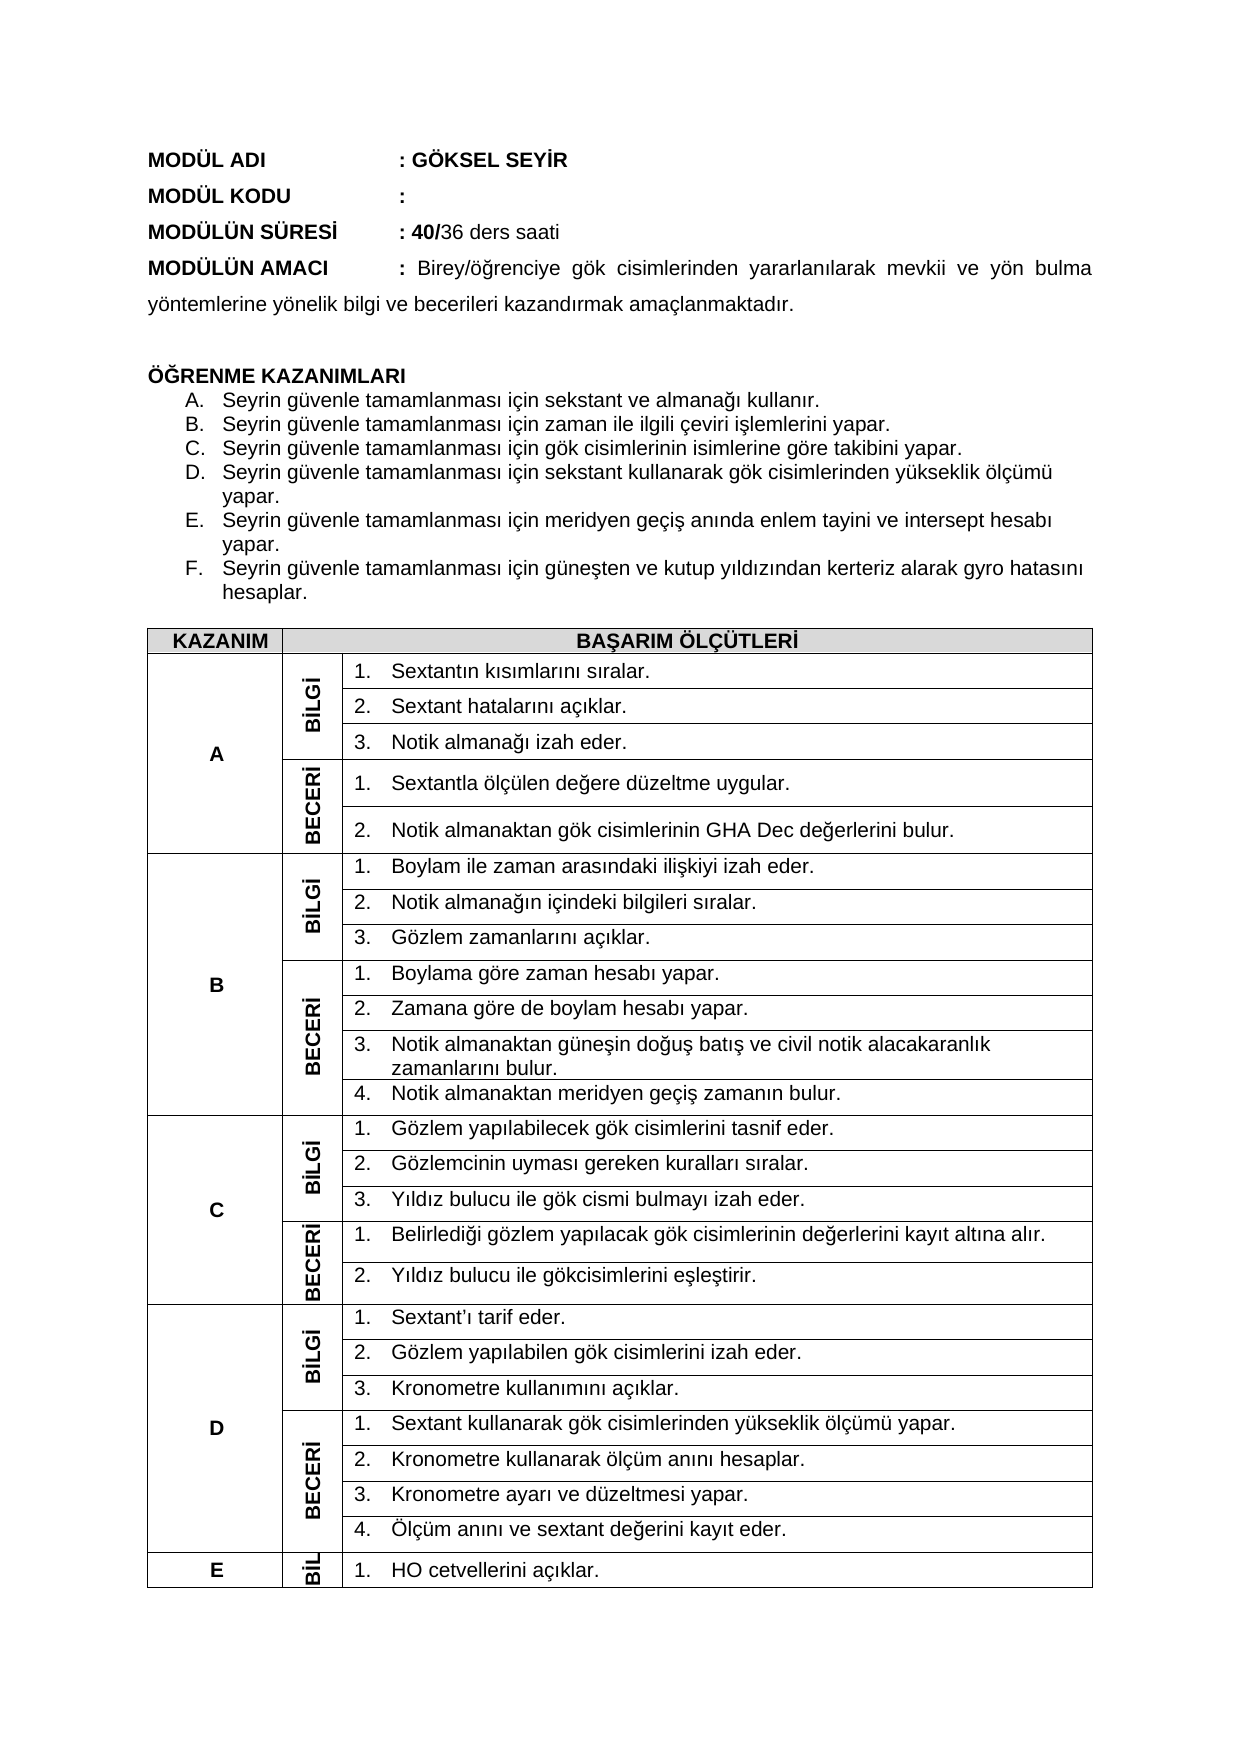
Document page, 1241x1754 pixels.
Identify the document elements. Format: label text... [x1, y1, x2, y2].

table_cell Belirlediği gözlem yapılacak gök cisimlerinin değerlerini kayıt altına alır. [343, 1222, 1092, 1262]
table_cell A [148, 654, 282, 853]
text MODÜLÜN AMACI : Birey/öğrenciye gök cisimlerinden yararlanılarak mevkii ve yön bulma yöntemlerine yönelik bilgi ve becerileri kazandırmak amaçlanmaktadır. [148, 256, 1092, 315]
table_cell BECERİ [283, 1411, 342, 1552]
text MODÜL KODU : [148, 184, 1092, 208]
list Seyrin güvenle tamamlanması için güneşten ve kutup yıldızından kerteriz alarak gyro hatasını hesaplar. [185, 556, 1092, 603]
table_cell B [148, 854, 282, 1115]
table_cell Notik almanaktan meridyen geçiş zamanın bulur. [343, 1080, 1092, 1115]
table_cell Gözlem yapılabilen gök cisimlerini izah eder. [343, 1340, 1092, 1374]
table_cell Gözlem zamanlarını açıklar. [343, 925, 1092, 959]
text MODÜLÜN SÜRESİ : 40/36 ders saati [148, 219, 1092, 243]
table_cell BECERİ [283, 1222, 342, 1304]
table_cell Kronometre kullanarak ölçüm anını hesaplar. [343, 1446, 1092, 1481]
table_cell Ölçüm anını ve sextant değerini kayıt eder. [343, 1517, 1092, 1552]
table_cell Boylama göre zaman hesabı yapar. [343, 961, 1092, 995]
table_cell D [148, 1305, 282, 1552]
table_header KAZANIM [148, 629, 282, 652]
table_cell BECERİ [283, 760, 342, 853]
text MODÜL ADI : GÖKSEL SEYİR [148, 148, 1092, 172]
table_cell Kronometre kullanımını açıklar. [343, 1376, 1092, 1410]
table_cell Sextantın kısımlarını sıralar. [343, 654, 1092, 688]
table_cell Sextant hatalarını açıklar. [343, 689, 1092, 723]
table_cell Notik almanağı izah eder. [343, 724, 1092, 759]
table_cell Yıldız bulucu ile gök cismi bulmayı izah eder. [343, 1187, 1092, 1221]
table_cell Gözlem yapılabilecek gök cisimlerini tasnif eder. [343, 1116, 1092, 1150]
table_header BAŞARIM ÖLÇÜTLERİ [283, 629, 1092, 652]
table_cell Zamana göre de boylam hesabı yapar. [343, 996, 1092, 1030]
table_cell BİLGİ [283, 654, 342, 759]
table_cell BİLGİ [283, 1305, 342, 1410]
table_cell E [148, 1553, 282, 1587]
list Seyrin güvenle tamamlanması için gök cisimlerinin isimlerine göre takibini yapar. [185, 436, 1092, 460]
list Seyrin güvenle tamamlanması için sekstant ve almanağı kullanır. [185, 388, 1092, 412]
table_cell Sextant kullanarak gök cisimlerinden yükseklik ölçümü yapar. [343, 1411, 1092, 1445]
table_cell BİLGİ [283, 854, 342, 959]
table_cell BİLGİ [283, 1116, 342, 1221]
table_cell Sextant’ı tarif eder. [343, 1305, 1092, 1339]
table_cell Yıldız bulucu ile gökcisimlerini eşleştirir. [343, 1263, 1092, 1304]
table_cell Notik almanağın içindeki bilgileri sıralar. [343, 890, 1092, 924]
table_cell Gözlemcinin uyması gereken kuralları sıralar. [343, 1151, 1092, 1186]
list Seyrin güvenle tamamlanması için meridyen geçiş anında enlem tayini ve intersept hesabı yapar. [185, 508, 1092, 556]
table_cell Boylam ile zaman arasındaki ilişkiyi izah eder. [343, 854, 1092, 889]
list Seyrin güvenle tamamlanması için zaman ile ilgili çeviri işlemlerini yapar. [185, 412, 1092, 436]
list Seyrin güvenle tamamlanması için sekstant kullanarak gök cisimlerinden yükseklik ölçümü yapar. [185, 460, 1092, 508]
table_cell BİLGİ [283, 1553, 342, 1587]
table_cell C [148, 1116, 282, 1304]
table_cell Kronometre ayarı ve düzeltmesi yapar. [343, 1482, 1092, 1516]
table_cell Sextantla ölçülen değere düzeltme uygular. [343, 760, 1092, 806]
table_cell Notik almanaktan gök cisimlerinin GHA Dec değerlerini bulur. [343, 807, 1092, 853]
text ÖĞRENME KAZANIMLARI [148, 364, 1092, 388]
table_cell HO cetvellerini açıklar. [343, 1553, 1092, 1587]
table_cell BECERİ [283, 961, 342, 1115]
table_cell Notik almanaktan güneşin doğuş batış ve civil notik alacakaranlık zamanlarını bulur. [343, 1031, 1092, 1079]
